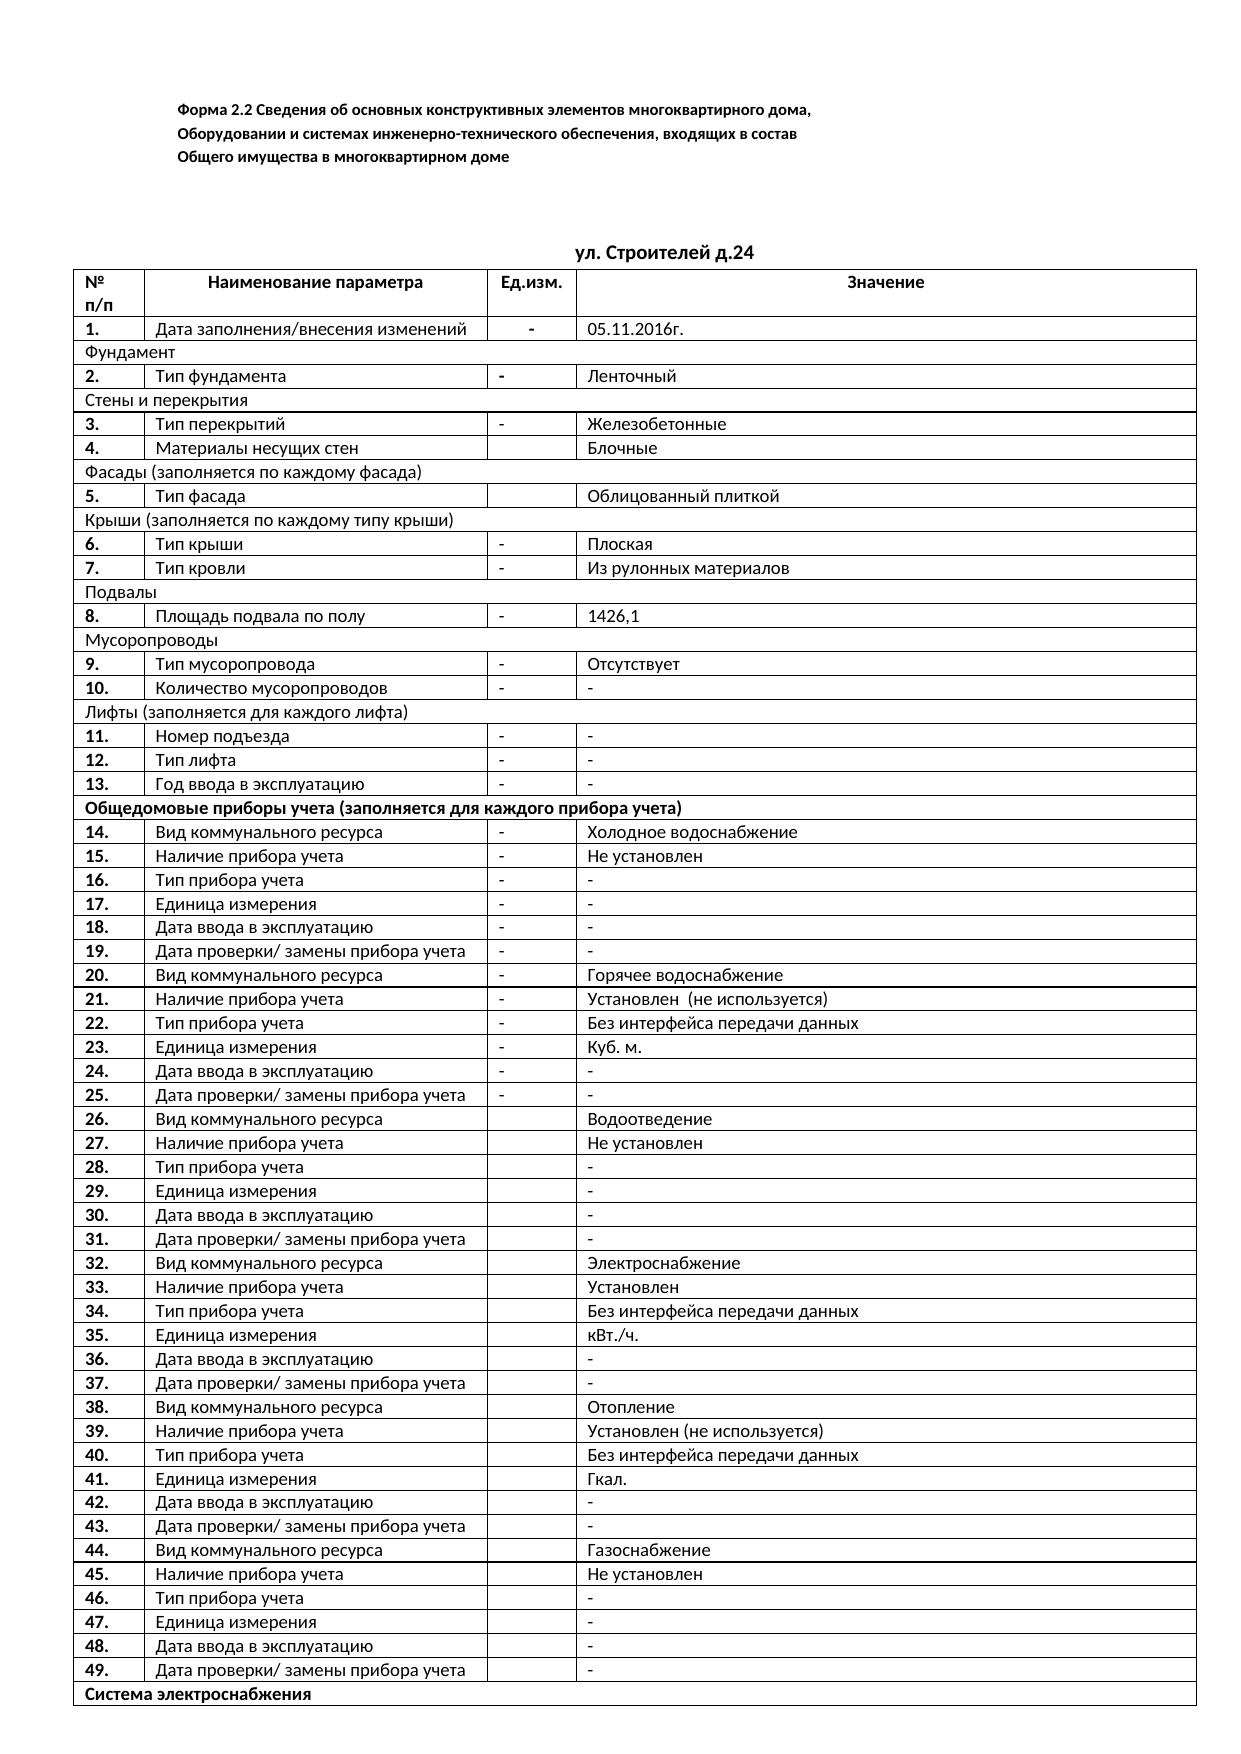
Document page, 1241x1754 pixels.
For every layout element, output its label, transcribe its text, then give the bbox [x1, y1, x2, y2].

table_cell Дата заполнения/внесения изменений [145, 317, 487, 339]
table_cell Номер подъезда [145, 724, 487, 747]
table_cell 3. [74, 413, 144, 435]
table_cell Горячее водоснабжение [577, 964, 1196, 986]
table_cell Без интерфейса передачи данных [577, 1011, 1196, 1034]
table_cell [488, 1323, 576, 1346]
table_cell Куб. м. [577, 1035, 1196, 1058]
table_cell Гкал. [577, 1467, 1196, 1489]
table_cell [488, 1347, 576, 1370]
table_cell [488, 1227, 576, 1250]
table_cell 14. [74, 820, 144, 843]
table_cell Газоснабжение [577, 1539, 1196, 1561]
table_cell - [577, 1658, 1196, 1681]
text Форма 2.2 Сведения об основных конструктивных элементов многоквартирного дома, [177, 99, 1152, 120]
table_cell 10. [74, 676, 144, 699]
table_cell - [488, 748, 576, 771]
table_cell Тип прибора учета [145, 1586, 487, 1609]
table_cell Облицованный плиткой [577, 484, 1196, 507]
table_cell - [488, 365, 576, 387]
table_cell Отсутствует [577, 652, 1196, 675]
table_cell - [577, 1155, 1196, 1178]
table_cell Вид коммунального ресурса [145, 820, 487, 843]
table_cell Вид коммунального ресурса [145, 1107, 487, 1130]
table_cell Единица измерения [145, 1035, 487, 1058]
table_cell 18. [74, 916, 144, 938]
table_cell 24. [74, 1059, 144, 1082]
table_cell 13. [74, 772, 144, 795]
table_cell Лифты (заполняется для каждого лифта) [74, 700, 1196, 723]
table_cell 23. [74, 1035, 144, 1058]
table_cell Водоотведение [577, 1107, 1196, 1130]
table_cell - [488, 1083, 576, 1106]
table_cell 32. [74, 1251, 144, 1274]
table_cell 20. [74, 964, 144, 986]
table_cell 19. [74, 940, 144, 962]
table_cell 33. [74, 1275, 144, 1298]
table_cell 5. [74, 484, 144, 507]
table_cell [488, 1515, 576, 1537]
table_cell - [577, 1371, 1196, 1394]
table_cell - [488, 676, 576, 699]
table_cell Год ввода в эксплуатацию [145, 772, 487, 795]
table_cell - [488, 868, 576, 891]
table_cell [488, 1251, 576, 1274]
table_cell Тип крыши [145, 532, 487, 555]
table_cell - [488, 892, 576, 914]
table_cell 21. [74, 988, 144, 1010]
table_cell Дата проверки/ замены прибора учета [145, 940, 487, 962]
table_cell Наличие прибора учета [145, 1131, 487, 1154]
table_cell [488, 1634, 576, 1657]
table_cell 37. [74, 1371, 144, 1394]
table_cell Наличие прибора учета [145, 1275, 487, 1298]
table_cell Не установлен [577, 844, 1196, 867]
table_cell - [488, 964, 576, 986]
table_cell - [577, 1634, 1196, 1657]
table_cell Отопление [577, 1395, 1196, 1418]
table_cell [488, 1586, 576, 1609]
table_cell - [577, 940, 1196, 962]
text ул. Строителей д.24 [177, 239, 1152, 265]
table_cell [488, 484, 576, 507]
table_cell 8. [74, 604, 144, 627]
table_cell 41. [74, 1467, 144, 1489]
table_cell [488, 1395, 576, 1418]
table_header Ед.изм. [488, 270, 576, 316]
table_cell Единица измерения [145, 1467, 487, 1489]
table_header № п/п [74, 270, 144, 316]
table_cell - [577, 1227, 1196, 1250]
table_cell Единица измерения [145, 892, 487, 914]
table_cell Наличие прибора учета [145, 1563, 487, 1585]
table_cell 2. [74, 365, 144, 387]
table_cell Тип лифта [145, 748, 487, 771]
table_cell Блочные [577, 436, 1196, 459]
table_cell 16. [74, 868, 144, 891]
table_cell - [488, 413, 576, 435]
table_cell [488, 1107, 576, 1130]
table_cell Установлен (не используется) [577, 1419, 1196, 1442]
table_cell - [488, 532, 576, 555]
text Общего имущества в многоквартирном доме [177, 146, 1152, 167]
table_cell 22. [74, 1011, 144, 1034]
table_cell 46. [74, 1586, 144, 1609]
table_cell [488, 1443, 576, 1466]
table_cell Подвалы [74, 580, 1196, 603]
table_cell [488, 1131, 576, 1154]
table_cell Тип фасада [145, 484, 487, 507]
table_cell Вид коммунального ресурса [145, 1395, 487, 1418]
table_cell - [488, 724, 576, 747]
table_cell Наличие прибора учета [145, 844, 487, 867]
table_cell Тип прибора учета [145, 1155, 487, 1178]
table_cell Единица измерения [145, 1179, 487, 1202]
table_cell Общедомовые приборы учета (заполняется для каждого прибора учета) [74, 796, 1196, 819]
table_cell 39. [74, 1419, 144, 1442]
table_cell кВт./ч. [577, 1323, 1196, 1346]
table_cell 44. [74, 1539, 144, 1561]
table_cell Тип прибора учета [145, 868, 487, 891]
table_cell Фундамент [74, 341, 1196, 363]
table_cell - [577, 1610, 1196, 1633]
table_cell [488, 1563, 576, 1585]
table_cell 47. [74, 1610, 144, 1633]
table_cell - [488, 940, 576, 962]
table_cell - [488, 1035, 576, 1058]
table_cell Тип прибора учета [145, 1443, 487, 1466]
table_cell 25. [74, 1083, 144, 1106]
table_cell Единица измерения [145, 1610, 487, 1633]
table_cell - [577, 1203, 1196, 1226]
table_cell 29. [74, 1179, 144, 1202]
table_cell Дата проверки/ замены прибора учета [145, 1371, 487, 1394]
table_cell - [577, 676, 1196, 699]
table_cell 35. [74, 1323, 144, 1346]
table_cell - [488, 844, 576, 867]
table_cell 31. [74, 1227, 144, 1250]
table_cell Наличие прибора учета [145, 988, 487, 1010]
table_cell Крыши (заполняется по каждому типу крыши) [74, 508, 1196, 531]
table_cell [488, 1658, 576, 1681]
table_cell Дата проверки/ замены прибора учета [145, 1227, 487, 1250]
table_cell Материалы несущих стен [145, 436, 487, 459]
table_cell 43. [74, 1515, 144, 1537]
table_cell Не установлен [577, 1131, 1196, 1154]
table_cell Плоская [577, 532, 1196, 555]
table_cell 34. [74, 1299, 144, 1322]
table_cell Вид коммунального ресурса [145, 1539, 487, 1561]
table_cell Дата ввода в эксплуатацию [145, 1203, 487, 1226]
table_cell - [488, 772, 576, 795]
table_cell 9. [74, 652, 144, 675]
table_cell Дата проверки/ замены прибора учета [145, 1658, 487, 1681]
table_cell Тип кровли [145, 556, 487, 579]
table_cell 1426,1 [577, 604, 1196, 627]
table_cell - [488, 652, 576, 675]
table_cell - [577, 1491, 1196, 1513]
table_cell [488, 1371, 576, 1394]
table_cell Тип перекрытий [145, 413, 487, 435]
table_cell Вид коммунального ресурса [145, 1251, 487, 1274]
table_cell - [488, 820, 576, 843]
table_cell - [488, 604, 576, 627]
table_cell 40. [74, 1443, 144, 1466]
table_cell [488, 1610, 576, 1633]
table_cell - [577, 1515, 1196, 1537]
table_cell 1. [74, 317, 144, 339]
table_cell Тип фундамента [145, 365, 487, 387]
table_cell Система электроснабжения [74, 1682, 1196, 1705]
table_cell - [488, 1011, 576, 1034]
table_cell 42. [74, 1491, 144, 1513]
table_cell - [488, 556, 576, 579]
table_cell [488, 436, 576, 459]
table_cell Дата ввода в эксплуатацию [145, 916, 487, 938]
table_cell 7. [74, 556, 144, 579]
table_cell Без интерфейса передачи данных [577, 1299, 1196, 1322]
table_cell [488, 1179, 576, 1202]
table_cell - [577, 868, 1196, 891]
table_cell 6. [74, 532, 144, 555]
table_cell Тип прибора учета [145, 1011, 487, 1034]
table_cell Дата проверки/ замены прибора учета [145, 1083, 487, 1106]
table_cell 45. [74, 1563, 144, 1585]
table_cell Без интерфейса передачи данных [577, 1443, 1196, 1466]
table_cell Площадь подвала по полу [145, 604, 487, 627]
table_cell Из рулонных материалов [577, 556, 1196, 579]
table_cell 26. [74, 1107, 144, 1130]
table_cell Дата ввода в эксплуатацию [145, 1347, 487, 1370]
table_cell Вид коммунального ресурса [145, 964, 487, 986]
table_cell Дата проверки/ замены прибора учета [145, 1515, 487, 1537]
table_cell 11. [74, 724, 144, 747]
table_cell Количество мусоропроводов [145, 676, 487, 699]
table_cell - [577, 892, 1196, 914]
table_cell 48. [74, 1634, 144, 1657]
table_cell 17. [74, 892, 144, 914]
table_cell - [577, 1083, 1196, 1106]
table_cell Наличие прибора учета [145, 1419, 487, 1442]
table_cell [488, 1491, 576, 1513]
table_header Наименование параметра [145, 270, 487, 316]
table_cell - [488, 317, 576, 339]
table_cell [488, 1275, 576, 1298]
table_cell Железобетонные [577, 413, 1196, 435]
table_cell [488, 1539, 576, 1561]
table_cell - [488, 988, 576, 1010]
text Оборудовании и системах инженерно-технического обеспечения, входящих в состав [177, 123, 1152, 143]
table_cell 49. [74, 1658, 144, 1681]
table_cell 30. [74, 1203, 144, 1226]
table_cell - [577, 748, 1196, 771]
table_cell 4. [74, 436, 144, 459]
table_cell Мусоропроводы [74, 628, 1196, 651]
table_cell 05.11.2016г. [577, 317, 1196, 339]
table_cell - [577, 1179, 1196, 1202]
table_cell Единица измерения [145, 1323, 487, 1346]
table_cell Фасады (заполняется по каждому фасада) [74, 460, 1196, 483]
table_cell - [577, 1586, 1196, 1609]
table_cell - [488, 916, 576, 938]
table_cell Дата ввода в эксплуатацию [145, 1491, 487, 1513]
table_cell 12. [74, 748, 144, 771]
table_cell - [488, 1059, 576, 1082]
table_cell [488, 1299, 576, 1322]
table_cell 38. [74, 1395, 144, 1418]
table_header Значение [577, 270, 1196, 316]
table_cell - [577, 724, 1196, 747]
table_cell Стены и перекрытия [74, 389, 1196, 411]
table_cell Не установлен [577, 1563, 1196, 1585]
table_cell 36. [74, 1347, 144, 1370]
table_cell [488, 1467, 576, 1489]
table_cell Тип прибора учета [145, 1299, 487, 1322]
table_cell Установлен [577, 1275, 1196, 1298]
table_cell - [577, 1347, 1196, 1370]
table_cell Дата ввода в эксплуатацию [145, 1634, 487, 1657]
table_cell - [577, 916, 1196, 938]
table_cell Холодное водоснабжение [577, 820, 1196, 843]
table_cell Дата ввода в эксплуатацию [145, 1059, 487, 1082]
table_cell 15. [74, 844, 144, 867]
table_cell 27. [74, 1131, 144, 1154]
table_cell 28. [74, 1155, 144, 1178]
table_cell Ленточный [577, 365, 1196, 387]
table_cell Электроснабжение [577, 1251, 1196, 1274]
table_cell - [577, 1059, 1196, 1082]
table_cell - [577, 772, 1196, 795]
table_cell [488, 1419, 576, 1442]
table_cell Установлен (не используется) [577, 988, 1196, 1010]
table_cell [488, 1203, 576, 1226]
table_cell Тип мусоропровода [145, 652, 487, 675]
table_cell [488, 1155, 576, 1178]
